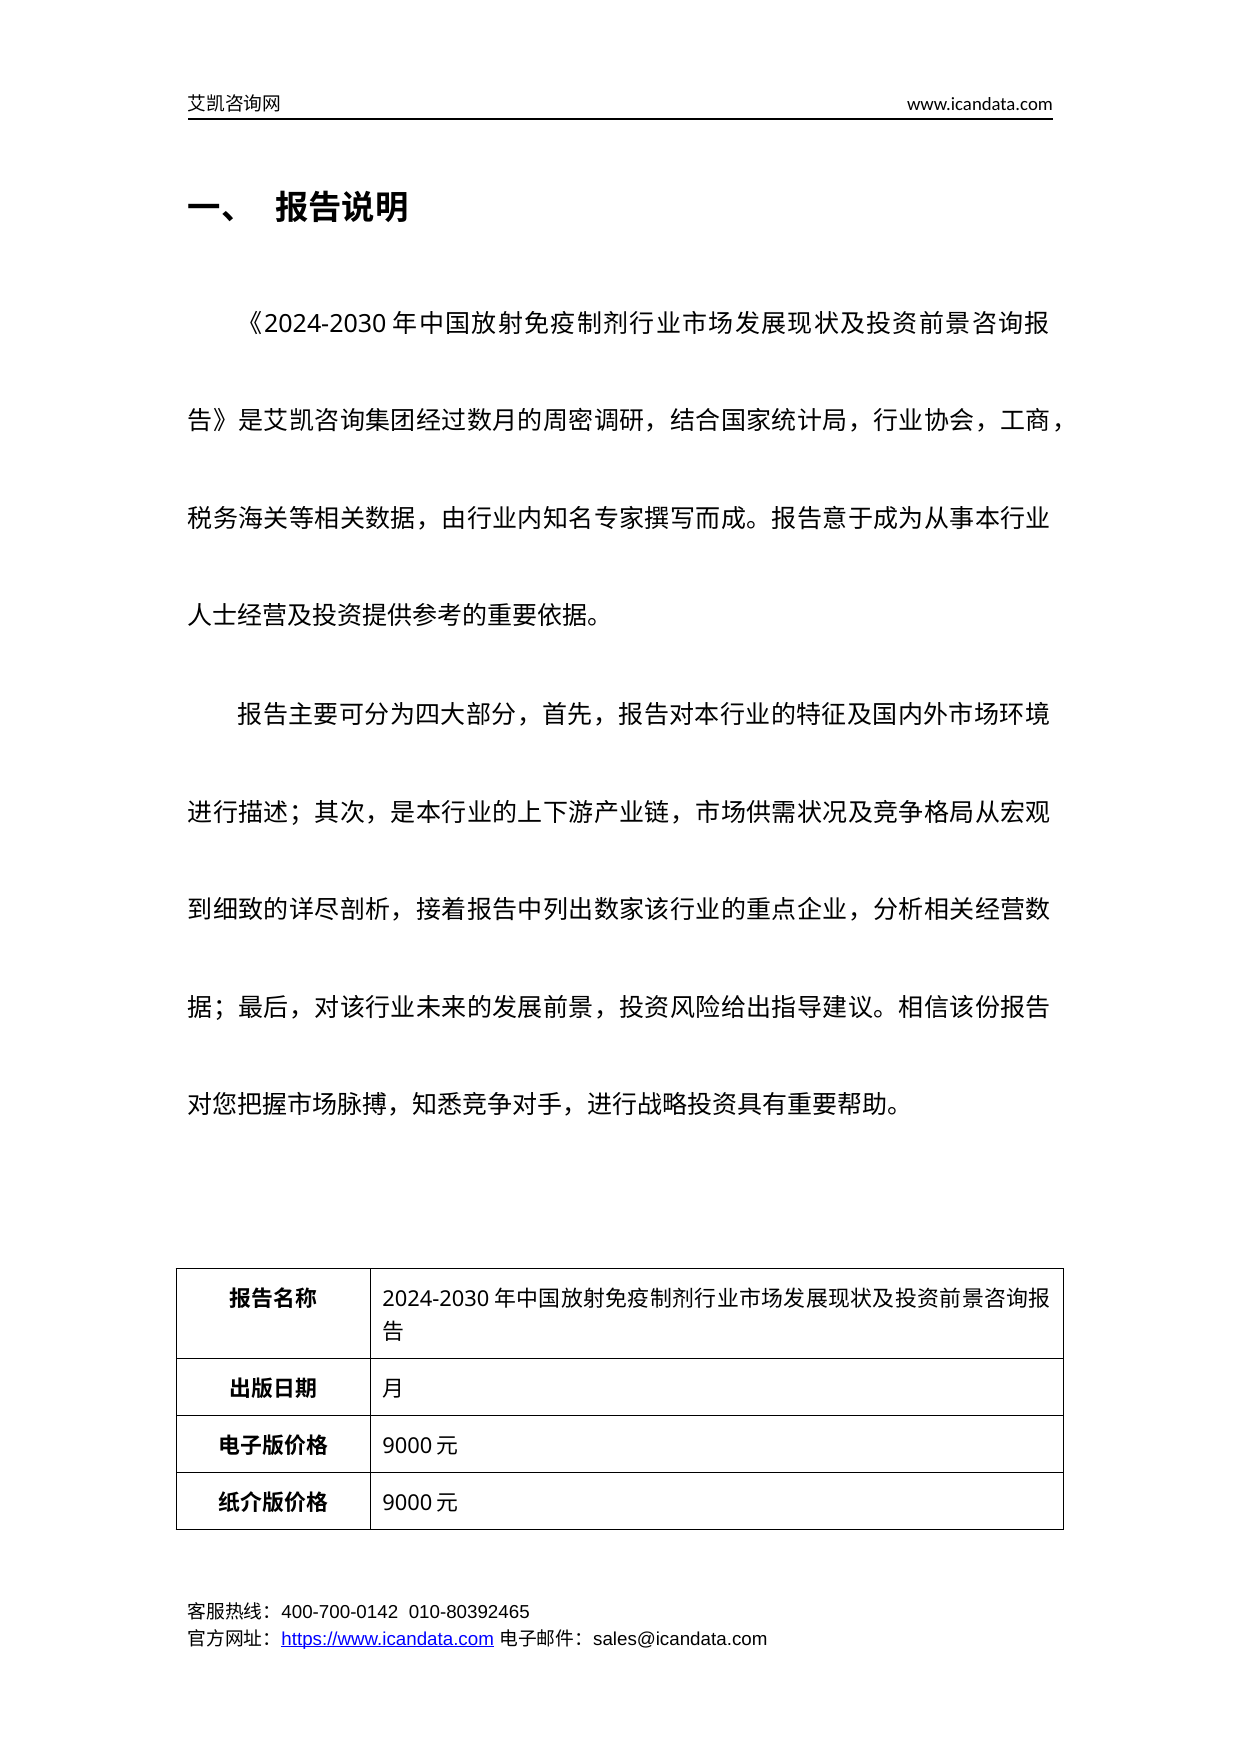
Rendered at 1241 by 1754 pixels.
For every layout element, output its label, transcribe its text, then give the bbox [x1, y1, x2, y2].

subtitle 报告说明 [187, 172, 1053, 237]
text 报告主要可分为四大部分，首先，报告对本行业的特征及国内外市场环境进行描述；其次，是本行业的上下游产业链，市场供需状况及竞争格局从宏观到细致的详尽剖析，接着报告中列出数家该行业的重点企业，分析相关经营数据；最后，对该行业未来的发展前景，投资风险给出指导建议。相信该份报告对您把握市场脉搏，知悉竞争对手，进行战略投资具有重要帮助。 [187, 681, 1053, 1136]
table_cell 9000元 [371, 1416, 1063, 1472]
table_cell 电子版价格 [177, 1416, 370, 1472]
table_cell 出版日期 [177, 1359, 370, 1415]
table_header 2024-2030年中国放射免疫制剂行业市场发展现状及投资前景咨询报告 [371, 1269, 1063, 1358]
table_header 报告名称 [177, 1269, 370, 1358]
table_cell 纸介版价格 [177, 1473, 370, 1529]
table_cell 9000元 [371, 1473, 1063, 1529]
table_cell 月 [371, 1359, 1063, 1415]
text 《2024-2030年中国放射免疫制剂行业市场发展现状及投资前景咨询报告》是艾凯咨询集团经过数月的周密调研，结合国家统计局，行业协会，工商，税务海关等相关数据，由行业内知名专家撰写而成。报告意于成为从事本行业人士经营及投资提供参考的重要依据。 [187, 289, 1053, 646]
